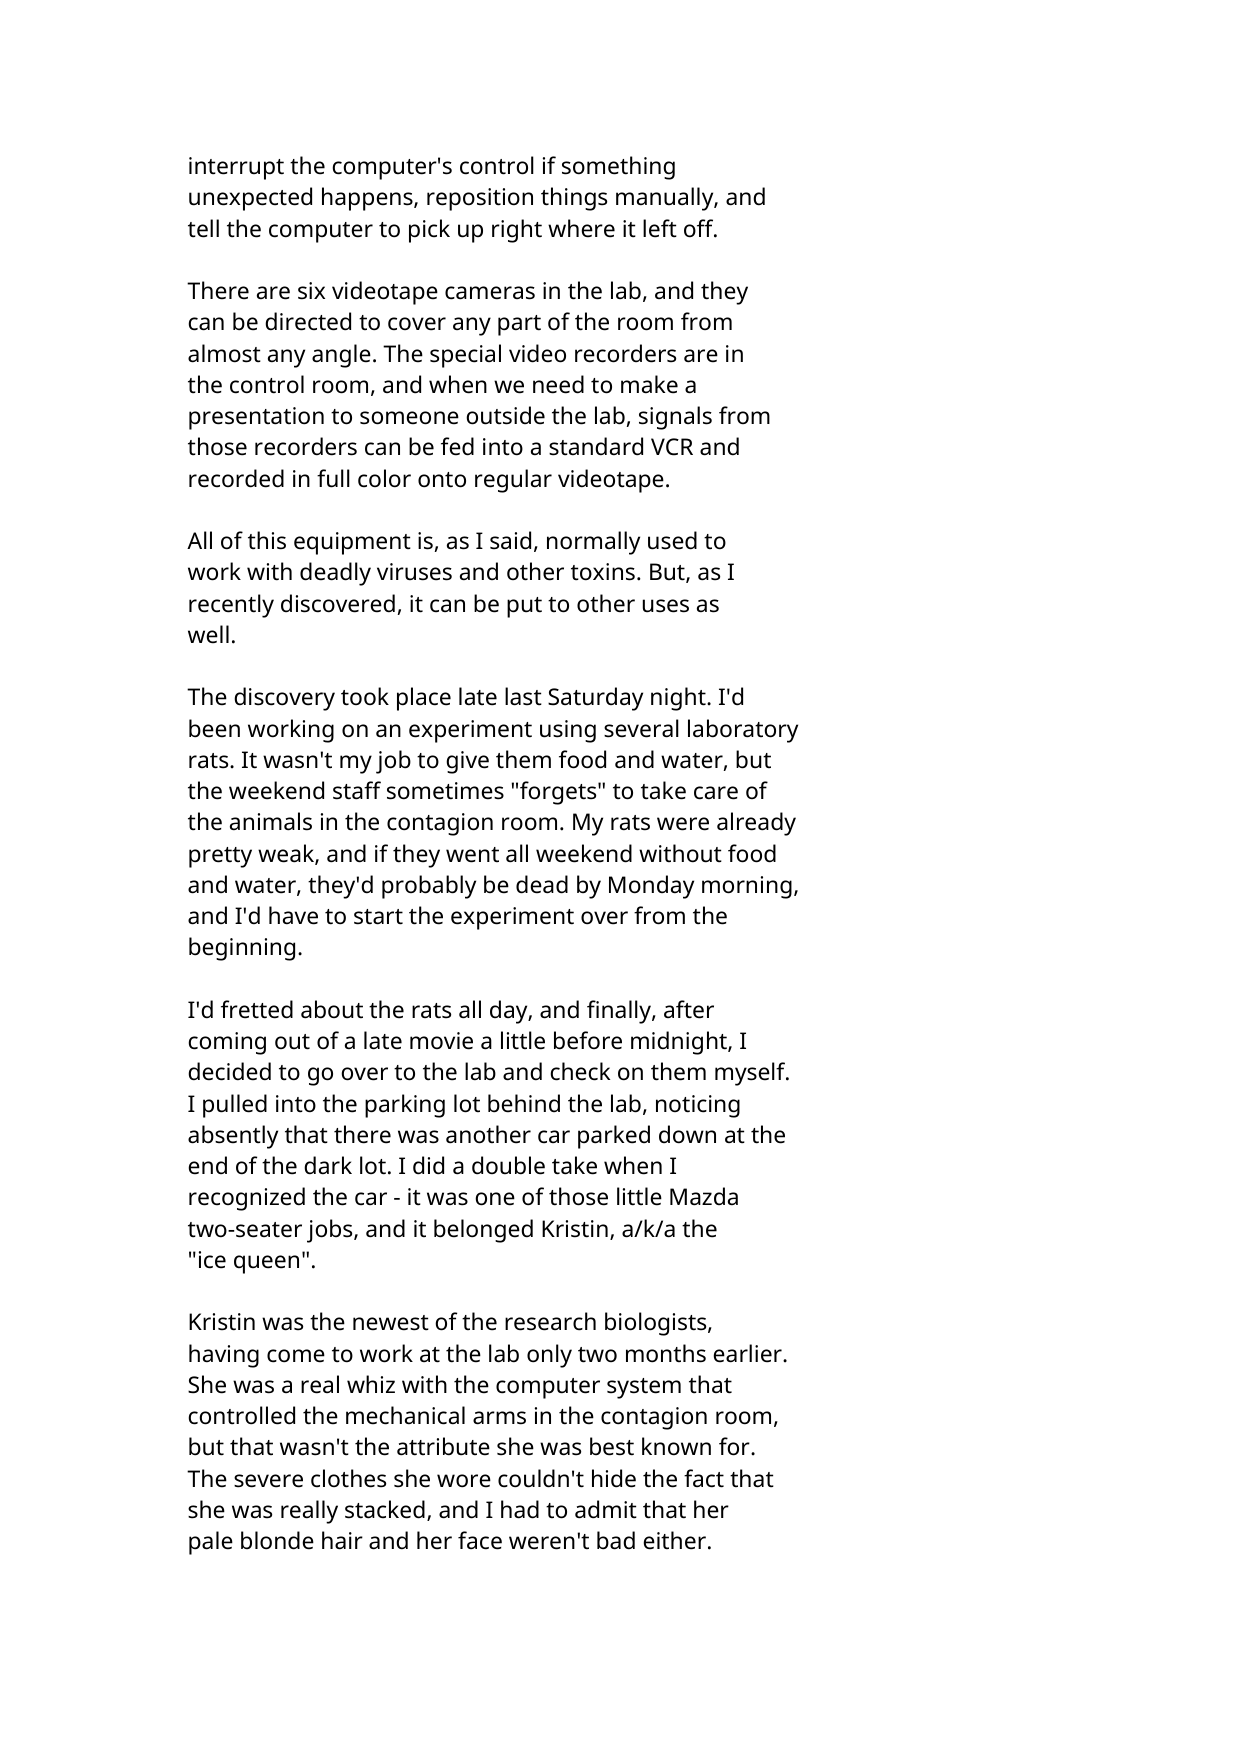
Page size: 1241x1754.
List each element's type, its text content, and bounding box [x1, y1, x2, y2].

text recorded in full color onto regular videotape. [187, 462, 1053, 494]
text recently discovered, it can be put to other uses as [187, 587, 1053, 619]
text "ice queen". [187, 1244, 1053, 1275]
text All of this equipment is, as I said, normally used to [187, 525, 1053, 556]
text unexpected happens, reposition things manually, and [187, 181, 1053, 212]
text and water, they'd probably be dead by Monday morning, [187, 869, 1053, 900]
text work with deadly viruses and other toxins. But, as I [187, 556, 1053, 587]
text She was a real whiz with the computer system that [187, 1369, 1053, 1400]
text she was really stacked, and I had to admit that her [187, 1494, 1053, 1525]
text coming out of a late movie a little before midnight, I [187, 1025, 1053, 1056]
text pretty weak, and if they went all weekend without food [187, 837, 1053, 869]
text I pulled into the parking lot behind the lab, noticing [187, 1087, 1053, 1119]
text two-seater jobs, and it belonged Kristin, a/k/a the [187, 1212, 1053, 1244]
text absently that there was another car parked down at the [187, 1119, 1053, 1150]
text There are six videotape cameras in the lab, and they [187, 275, 1053, 306]
text The severe clothes she wore couldn't hide the fact that [187, 1462, 1053, 1494]
text can be directed to cover any part of the room from [187, 306, 1053, 337]
text beginning. [187, 931, 1053, 962]
text the weekend staff sometimes "forgets" to take care of [187, 775, 1053, 806]
text almost any angle. The special video recorders are in [187, 337, 1053, 369]
text been working on an experiment using several laboratory [187, 712, 1053, 744]
text tell the computer to pick up right where it left off. [187, 212, 1053, 244]
text controlled the mechanical arms in the contagion room, [187, 1400, 1053, 1431]
text pale blonde hair and her face weren't bad either. [187, 1525, 1053, 1556]
text but that wasn't the attribute she was best known for. [187, 1431, 1053, 1462]
text presentation to someone outside the lab, signals from [187, 400, 1053, 431]
text Kristin was the newest of the research biologists, [187, 1306, 1053, 1337]
text end of the dark lot. I did a double take when I [187, 1150, 1053, 1181]
text The discovery took place late last Saturday night. I'd [187, 681, 1053, 712]
text interrupt the computer's control if something [187, 150, 1053, 181]
text and I'd have to start the experiment over from the [187, 900, 1053, 931]
text having come to work at the lab only two months earlier. [187, 1337, 1053, 1369]
text recognized the car - it was one of those little Mazda [187, 1181, 1053, 1212]
text well. [187, 619, 1053, 650]
text I'd fretted about the rats all day, and finally, after [187, 994, 1053, 1025]
text rats. It wasn't my job to give them food and water, but [187, 744, 1053, 775]
text the animals in the contagion room. My rats were already [187, 806, 1053, 837]
text the control room, and when we need to make a [187, 369, 1053, 400]
text those recorders can be fed into a standard VCR and [187, 431, 1053, 462]
text decided to go over to the lab and check on them myself. [187, 1056, 1053, 1087]
